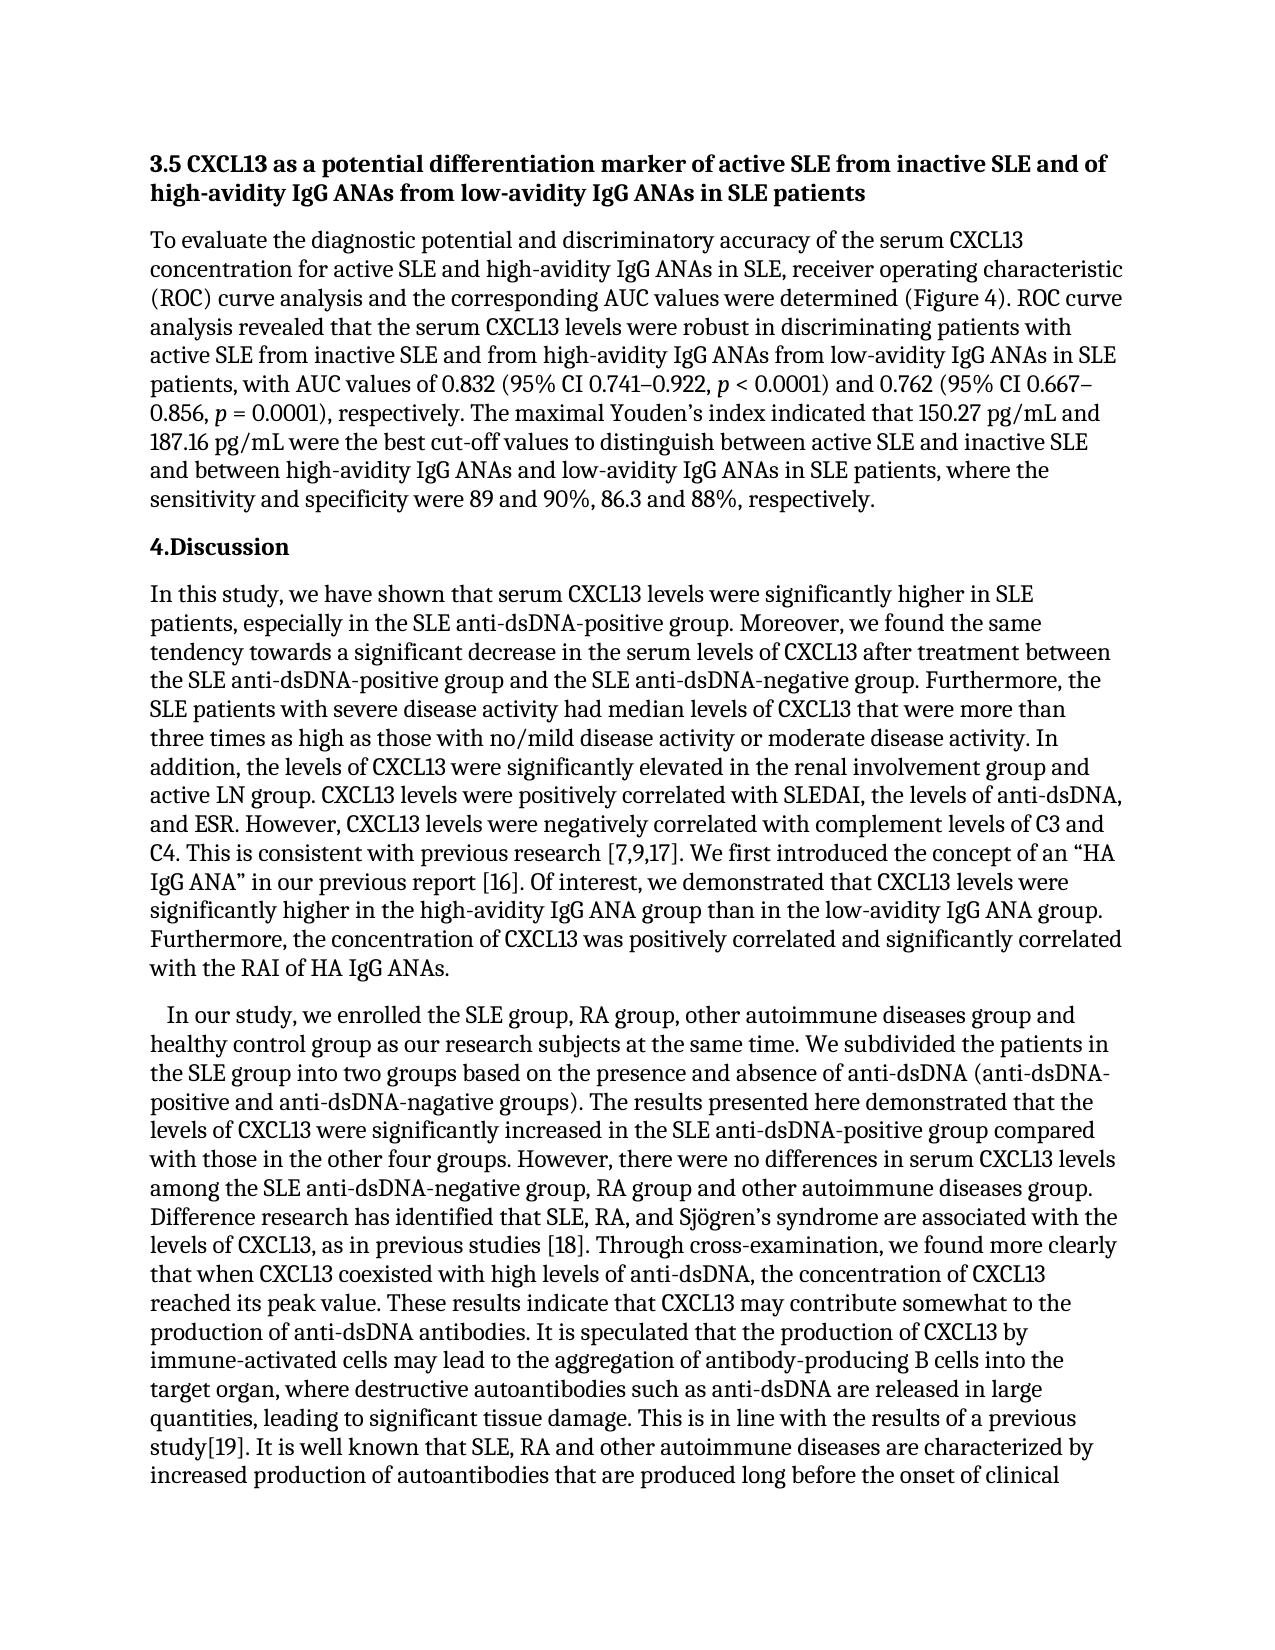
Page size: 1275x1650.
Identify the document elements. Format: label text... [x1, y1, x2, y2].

text 4.Discussion [150, 532, 1125, 561]
text 3.5 CXCL13 as a potential differentiation marker of active SLE from inactive SLE and of high-avidity IgG ANAs from low-avidity IgG ANAs in SLE patients [150, 150, 1125, 207]
text To evaluate the diagnostic potential and discriminatory accuracy of the serum CXCL13 concentration for active SLE and high-avidity IgG ANAs in SLE, receiver operating characteristic (ROC) curve analysis and the corresponding AUC values were determined (Figure 4). ROC curve analysis revealed that the serum CXCL13 levels were robust in discriminating patients with active SLE from inactive SLE and from high-avidity IgG ANAs from low-avidity IgG ANAs in SLE patients, with AUC values of 0.832 (95% CI 0.741–0.922, p < 0.0001) and 0.762 (95% CI 0.667–0.856, p = 0.0001), respectively. The maximal Youden’s index indicated that 150.27 pg/mL and 187.16 pg/mL were the best cut-off values to distinguish between active SLE and inactive SLE and between high-avidity IgG ANAs and low-avidity IgG ANAs in SLE patients, where the sensitivity and specificity were 89 and 90%, 86.3 and 88%, respectively. [150, 226, 1125, 514]
text In this study, we have shown that serum CXCL13 levels were significantly higher in SLE patients, especially in the SLE anti-dsDNA-positive group. Moreover, we found the same tendency towards a significant decrease in the serum levels of CXCL13 after treatment between the SLE anti-dsDNA-positive group and the SLE anti-dsDNA-negative group. Furthermore, the SLE patients with severe disease activity had median levels of CXCL13 that were more than three times as high as those with no/mild disease activity or moderate disease activity. In addition, the levels of CXCL13 were significantly elevated in the renal involvement group and active LN group. CXCL13 levels were positively correlated with SLEDAI, the levels of anti-dsDNA, and ESR. However, CXCL13 levels were negatively correlated with complement levels of C3 and C4. This is consistent with previous research [7,9,17]. We first introduced the concept of an “HA IgG ANA” in our previous report [16]. Of interest, we demonstrated that CXCL13 levels were significantly higher in the high-avidity IgG ANA group than in the low-avidity IgG ANA group. Furthermore, the concentration of CXCL13 was positively correlated and significantly correlated with the RAI of HA IgG ANAs. [150, 580, 1125, 982]
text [150, 1001, 1125, 1490]
